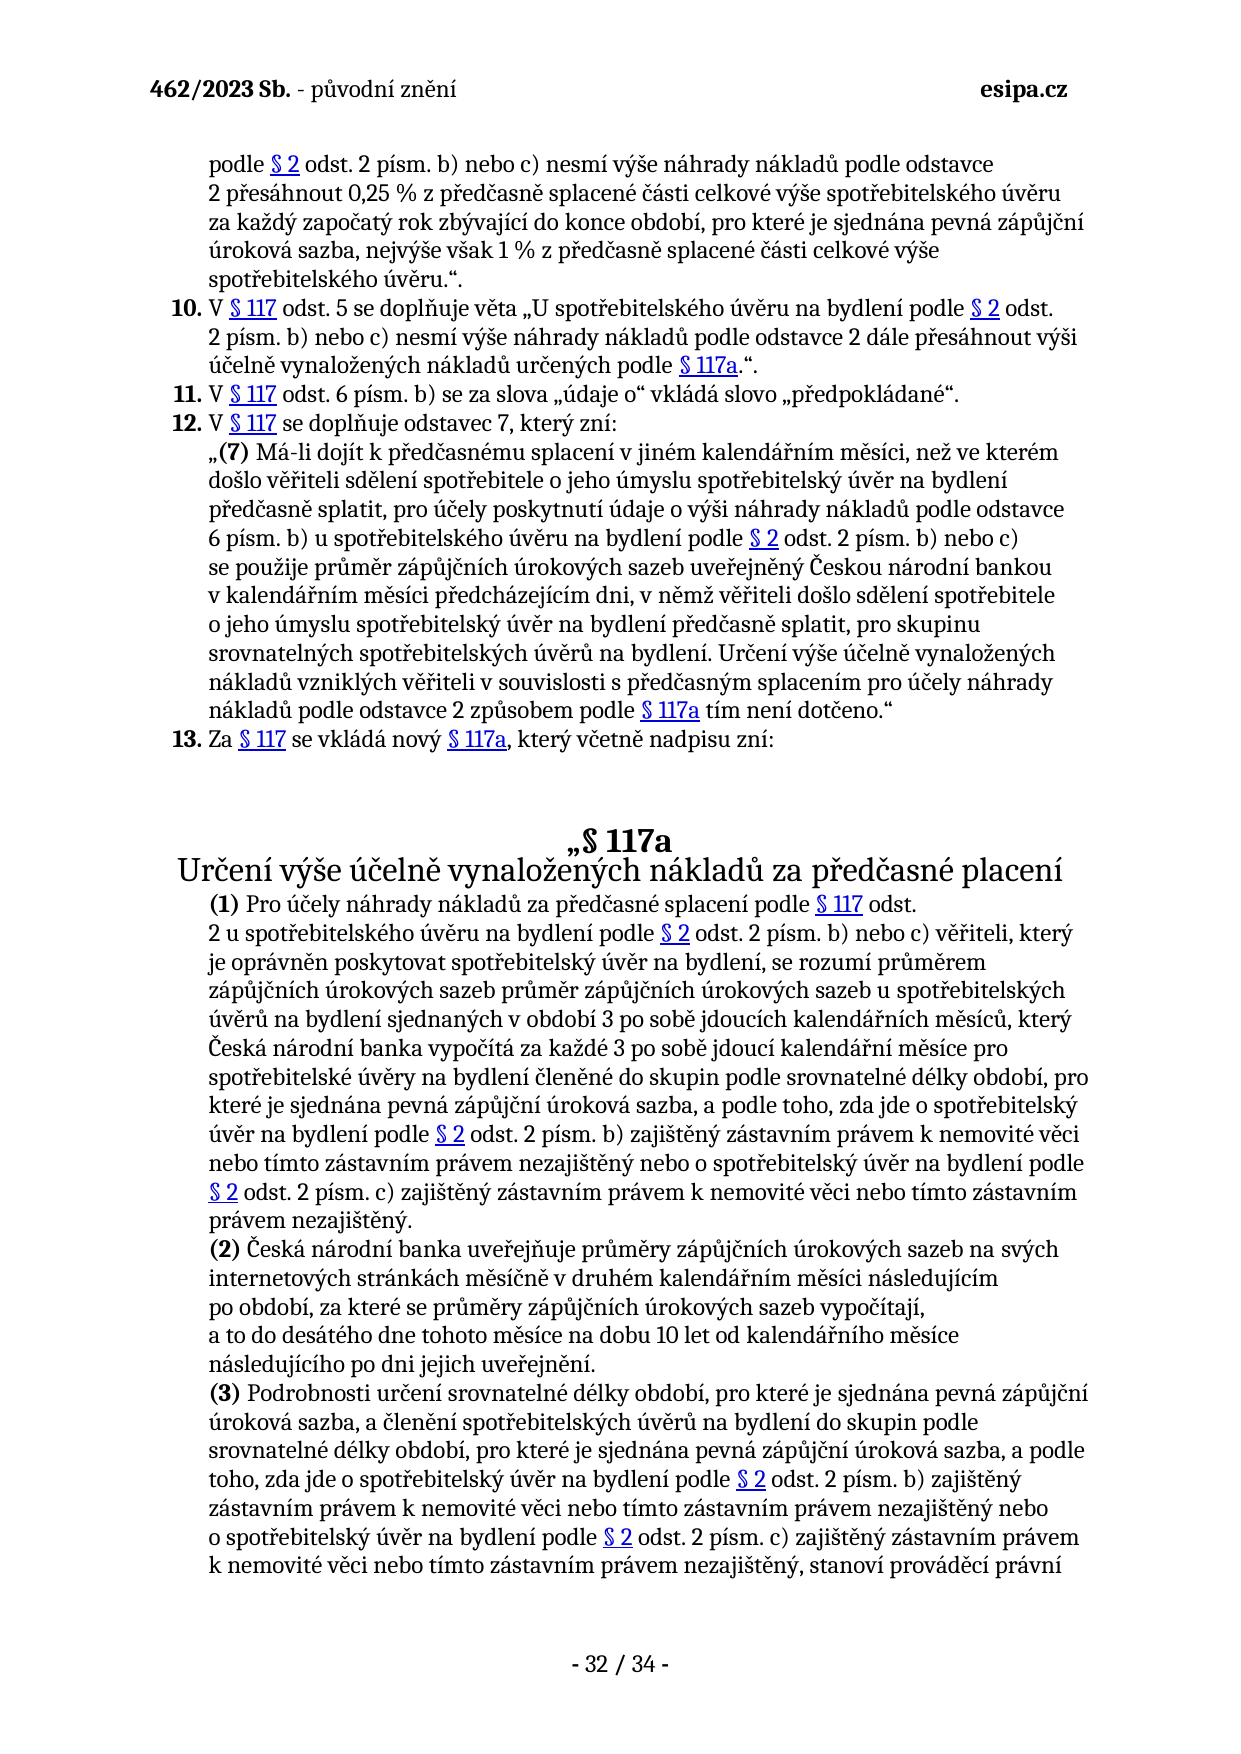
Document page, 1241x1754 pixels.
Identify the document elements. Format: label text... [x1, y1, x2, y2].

text (2) Česká národní banka uveřejňuje průměry zápůjčních úrokových sazeb na svých internetových stránkách měsíčně v druhém kalendářním měsíci následujícím po období, za které se průměry zápůjčních úrokových sazeb vypočítají, a to do desátého dne tohoto měsíce na dobu 10 let od kalendářního měsíce následujícího po dni jejich uveřejnění. [208, 1235, 1090, 1379]
text „(7) Má-li dojít k předčasnému splacení v jiném kalendářním měsíci, než ve kterém došlo věřiteli sdělení spotřebitele o jeho úmyslu spotřebitelský úvěr na bydlení předčasně splatit, pro účely poskytnutí údaje o výši náhrady nákladů podle odstavce 6 písm. b) u spotřebitelského úvěru na bydlení podle § 2 odst. 2 písm. b) nebo c) se použije průměr zápůjčních úrokových sazeb uveřejněný Českou národní bankou v kalendářním měsíci předcházejícím dni, v němž věřiteli došlo sdělení spotřebitele o jeho úmyslu spotřebitelský úvěr na bydlení předčasně splatit, pro skupinu srovnatelných spotřebitelských úvěrů na bydlení. Určení výše účelně vynaložených nákladů vzniklých věřiteli v souvislosti s předčasným splacením pro účely náhrady nákladů podle odstavce 2 způsobem podle § 117a tím není dotčeno.“ [208, 437, 1090, 725]
text 11. V § 117 odst. 6 písm. b) se za slova „údaje o“ vkládá slovo „předpokládané“. [150, 380, 1090, 409]
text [208, 1379, 1090, 1580]
text (1) Pro účely náhrady nákladů za předčasné splacení podle § 117 odst. 2 u spotřebitelského úvěru na bydlení podle § 2 odst. 2 písm. b) nebo c) věřiteli, který je oprávněn poskytovat spotřebitelský úvěr na bydlení, se rozumí průměrem zápůjčních úrokových sazeb průměr zápůjčních úrokových sazeb u spotřebitelských úvěrů na bydlení sjednaných v období 3 po sobě jdoucích kalendářních měsíců, který Česká národní banka vypočítá za každé 3 po sobě jdoucí kalendářní měsíce pro spotřebitelské úvěry na bydlení členěné do skupin podle srovnatelné délky období, pro které je sjednána pevná zápůjční úroková sazba, a podle toho, zda jde o spotřebitelský úvěr na bydlení podle § 2 odst. 2 písm. b) zajištěný zástavním právem k nemovité věci nebo tímto zástavním právem nezajištěný nebo o spotřebitelský úvěr na bydlení podle § 2 odst. 2 písm. c) zajištěný zástavním právem k nemovité věci nebo tímto zástavním právem nezajištěný. [208, 890, 1090, 1235]
text 10. V § 117 odst. 5 se doplňuje věta „U spotřebitelského úvěru na bydlení podle § 2 odst. 2 písm. b) nebo c) nesmí výše náhrady nákladů podle odstavce 2 dále přesáhnout výši účelně vynaložených nákladů určených podle § 117a.“. [150, 294, 1090, 380]
text 12. V § 117 se doplňuje odstavec 7, který zní: [150, 409, 1090, 437]
subtitle „§ 117a -Určení výše účelně vynaložených nákladů za předčasné placení [150, 827, 1090, 890]
text 13. Za § 117 se vkládá nový § 117a, který včetně nadpisu zní: [150, 725, 1090, 754]
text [150, 150, 1090, 294]
